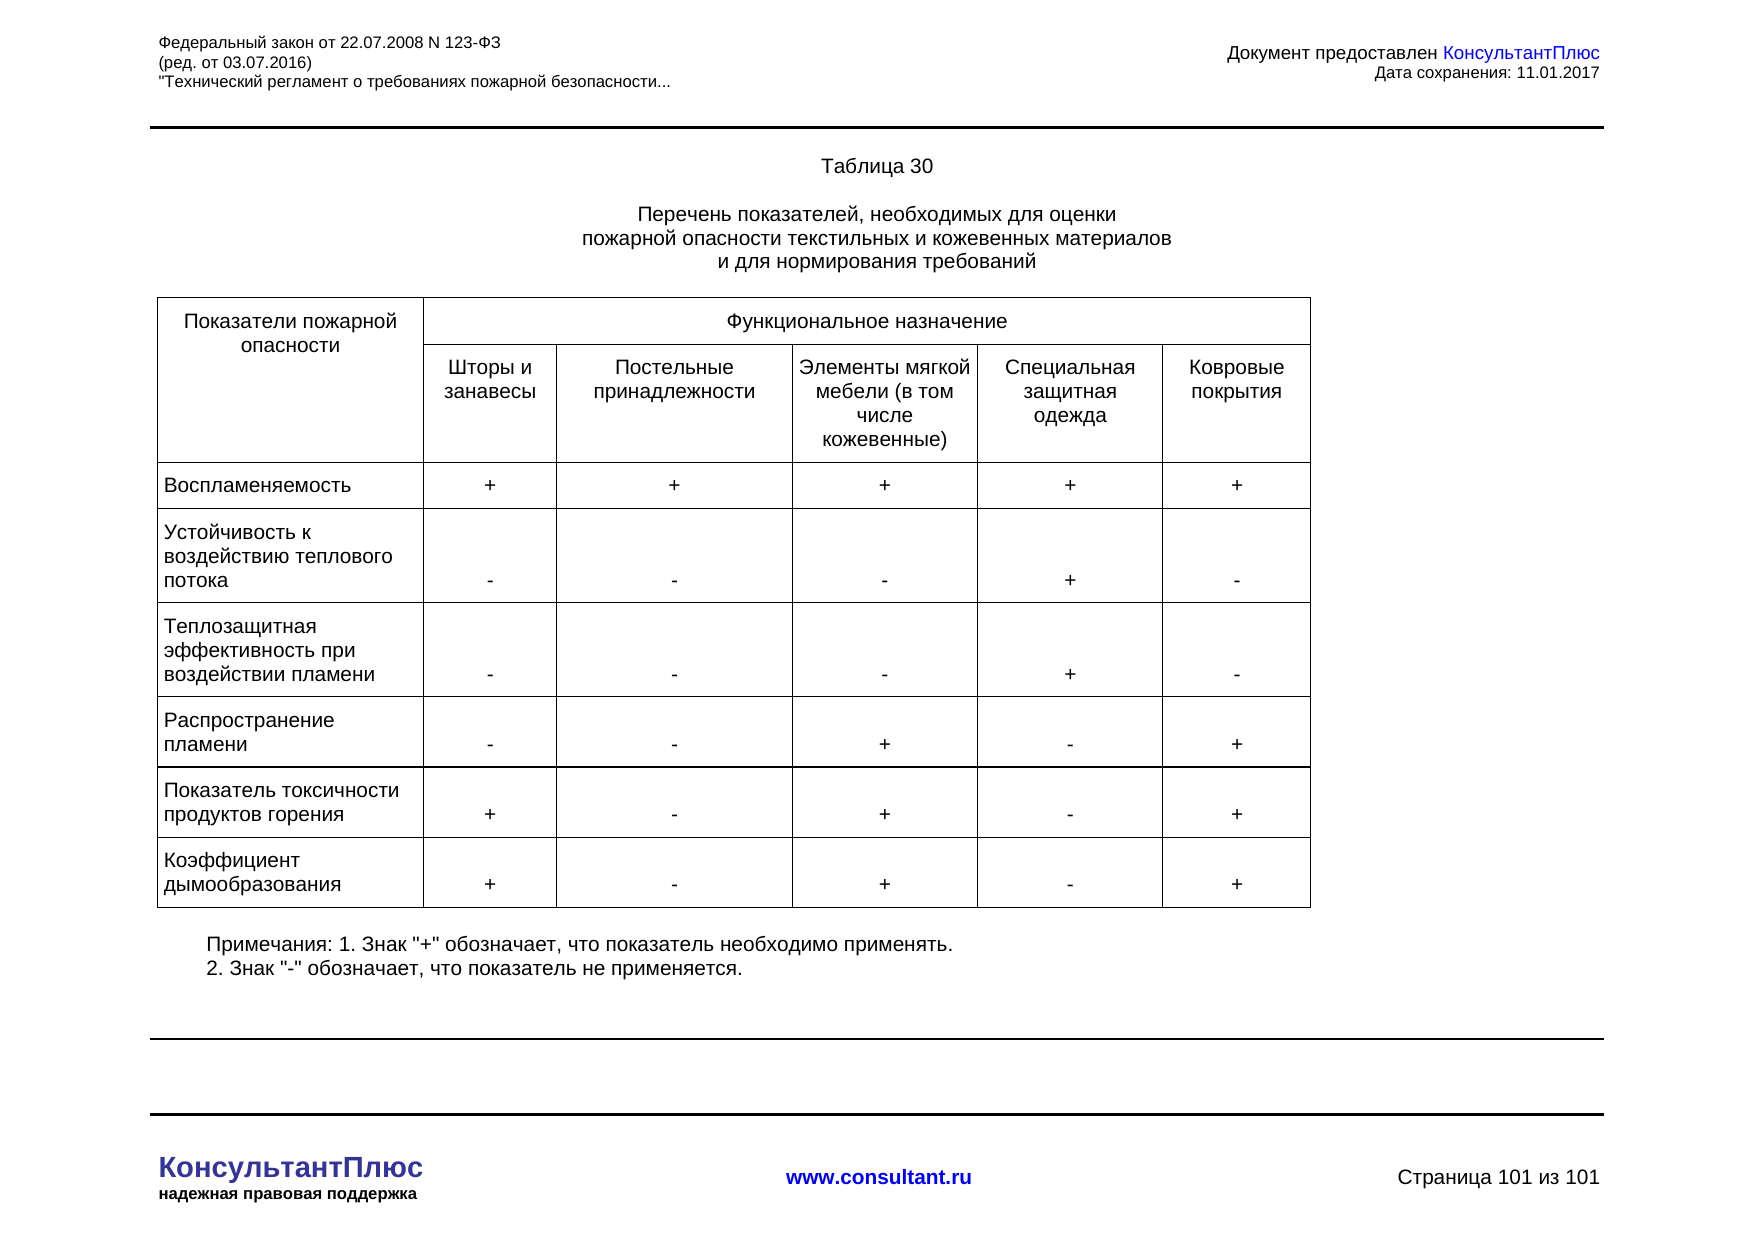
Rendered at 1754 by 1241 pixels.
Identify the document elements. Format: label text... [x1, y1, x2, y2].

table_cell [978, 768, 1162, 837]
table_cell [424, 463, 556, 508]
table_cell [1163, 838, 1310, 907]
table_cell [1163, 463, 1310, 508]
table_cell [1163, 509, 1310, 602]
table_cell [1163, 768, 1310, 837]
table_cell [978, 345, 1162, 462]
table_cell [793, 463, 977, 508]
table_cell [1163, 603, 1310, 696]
text пожарной опасности текстильных и кожевенных материалов [150, 225, 1604, 249]
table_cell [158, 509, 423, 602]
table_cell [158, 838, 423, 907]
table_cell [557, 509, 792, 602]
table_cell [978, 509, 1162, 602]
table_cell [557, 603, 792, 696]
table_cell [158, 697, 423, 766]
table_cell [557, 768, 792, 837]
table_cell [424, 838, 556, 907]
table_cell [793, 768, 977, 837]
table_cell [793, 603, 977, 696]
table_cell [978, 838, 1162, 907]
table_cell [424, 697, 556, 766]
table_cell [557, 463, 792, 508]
text Перечень показателей, необходимых для оценки [150, 201, 1604, 225]
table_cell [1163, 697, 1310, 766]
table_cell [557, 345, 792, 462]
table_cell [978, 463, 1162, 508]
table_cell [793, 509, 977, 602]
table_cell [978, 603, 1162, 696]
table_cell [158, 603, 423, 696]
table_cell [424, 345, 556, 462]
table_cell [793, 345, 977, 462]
text Примечания: 1. Знак "+" обозначает, что показатель необходимо применять. [150, 932, 1604, 956]
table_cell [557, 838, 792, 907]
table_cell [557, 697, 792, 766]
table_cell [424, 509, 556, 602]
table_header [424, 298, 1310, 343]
text Таблица 30 [150, 153, 1604, 177]
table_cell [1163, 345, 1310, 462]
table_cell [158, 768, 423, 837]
text 2. Знак "-" обозначает, что показатель не применяется. [150, 956, 1604, 980]
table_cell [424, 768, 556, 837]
text и для нормирования требований [150, 249, 1604, 273]
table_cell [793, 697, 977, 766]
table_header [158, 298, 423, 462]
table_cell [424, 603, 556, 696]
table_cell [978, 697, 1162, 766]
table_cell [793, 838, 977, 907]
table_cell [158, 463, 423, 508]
